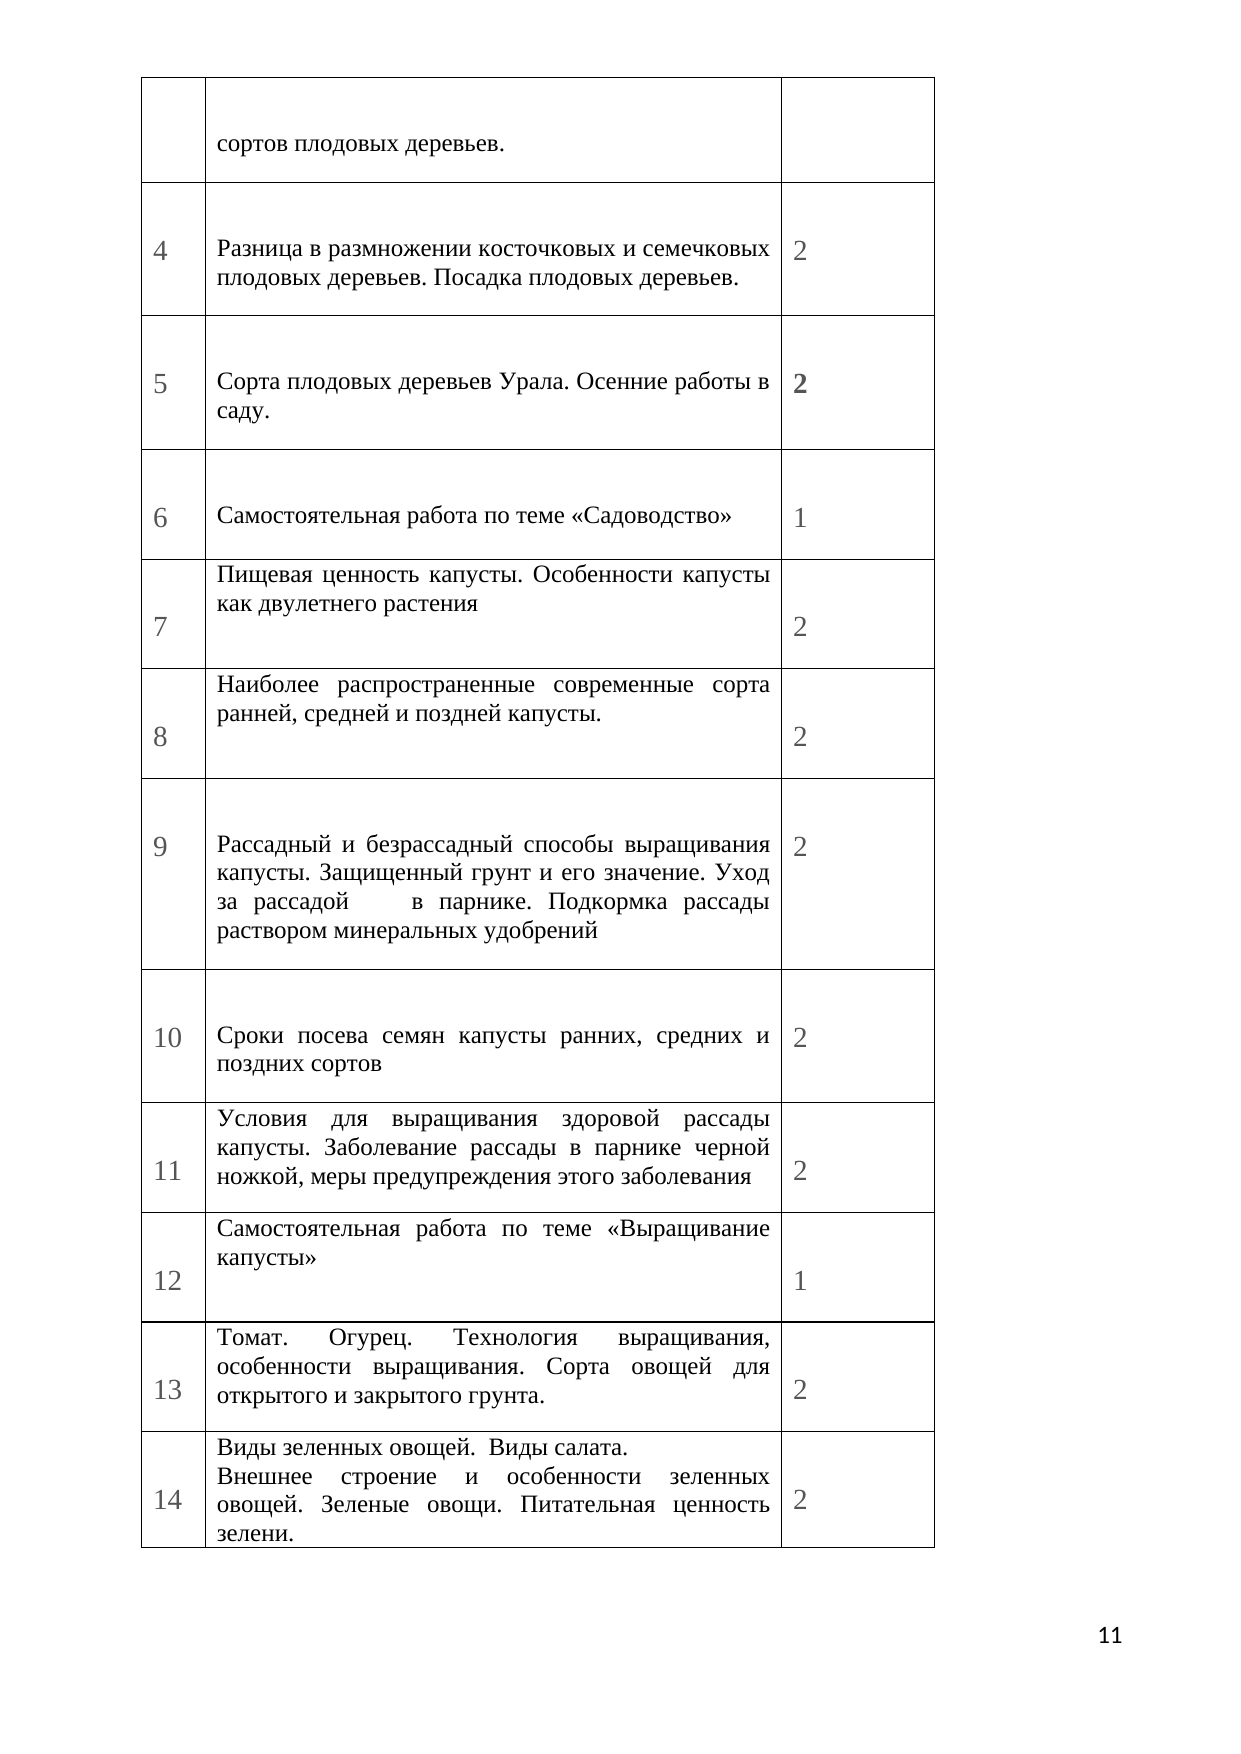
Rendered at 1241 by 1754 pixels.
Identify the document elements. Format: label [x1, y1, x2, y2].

table_header [138, 74, 1073, 1551]
